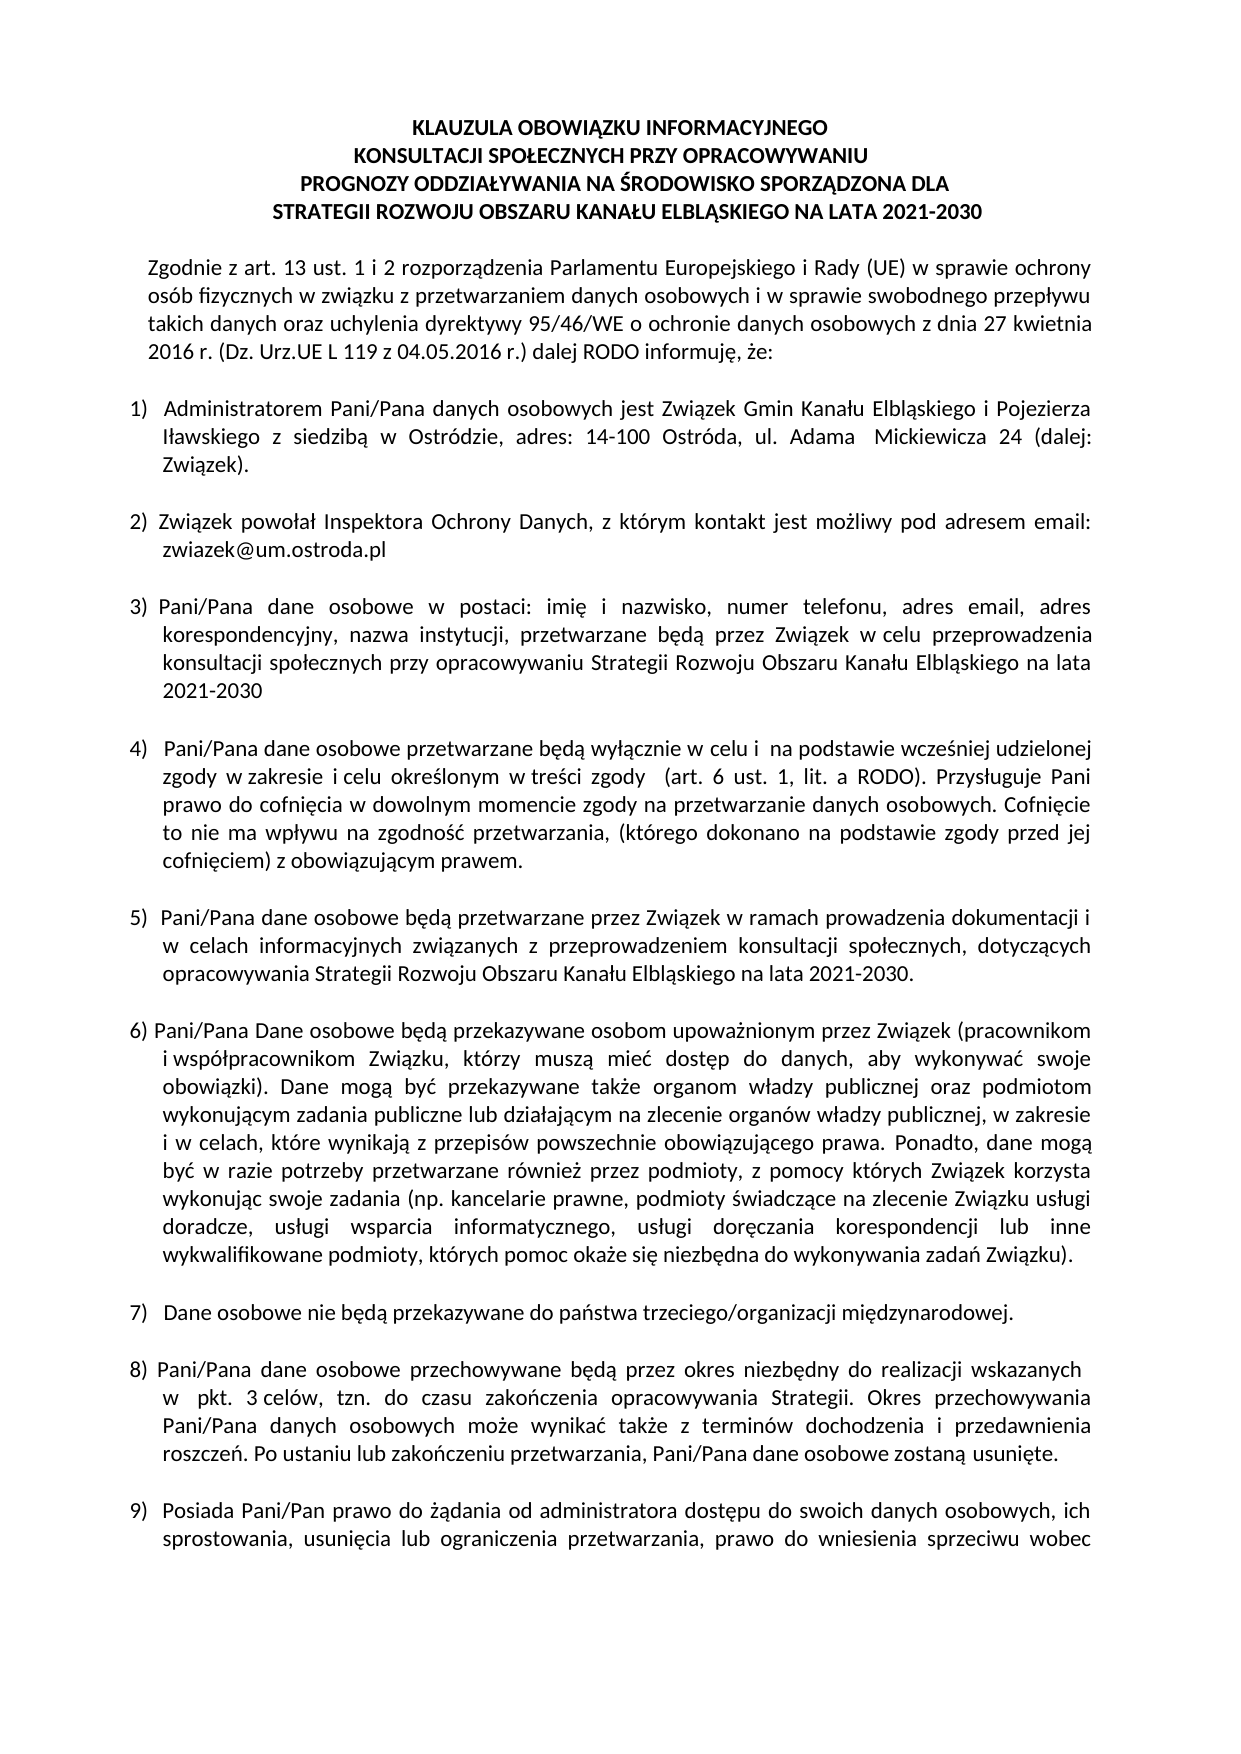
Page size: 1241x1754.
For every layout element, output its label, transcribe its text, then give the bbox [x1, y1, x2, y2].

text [129, 1496, 1093, 1552]
text KLAUZULA OBOWIĄZKU INFORMACYJNEGO [148, 113, 1093, 141]
text 4) Pani/Pana dane osobowe przetwarzane będą wyłącznie w celu i na podstawie wcześniej udzielonej zgody w zakresie i celu określonym w treści zgody (art. 6 ust. 1, lit. a RODO). Przysługuje Pani prawo do cofnięcia w dowolnym momencie zgody na przetwarzanie danych osobowych. Cofnięcie to nie ma wpływu na zgodność przetwarzania, (którego dokonano na podstawie zgody przed jej cofnięciem) z obowiązującym prawem. [129, 734, 1093, 874]
text 2) Związek powołał Inspektora Ochrony Danych, z którym kontakt jest możliwy pod adresem email: zwiazek@um.ostroda.pl [129, 507, 1093, 563]
text 5) Pani/Pana dane osobowe będą przetwarzane przez Związek w ramach prowadzenia dokumentacji i w celach informacyjnych związanych z przeprowadzeniem konsultacji społecznych, dotyczących opracowywania Strategii Rozwoju Obszaru Kanału Elbląskiego na lata 2021-2030. [129, 903, 1093, 987]
text 3) Pani/Pana dane osobowe w postaci: imię i nazwisko, numer telefonu, adres email, adres korespondencyjny, nazwa instytucji, przetwarzane będą przez Związek w celu przeprowadzenia konsultacji społecznych przy opracowywaniu Strategii Rozwoju Obszaru Kanału Elbląskiego na lata 2021-2030 [129, 592, 1093, 704]
text 7) Dane osobowe nie będą przekazywane do państwa trzeciego/organizacji międzynarodowej. [129, 1298, 1093, 1326]
text Zgodnie z art. 13 ust. 1 i 2 rozporządzenia Parlamentu Europejskiego i Rady (UE) w sprawie ochrony osób fizycznych w związku z przetwarzaniem danych osobowych i w sprawie swobodnego przepływu takich danych oraz uchylenia dyrektywy 95/46/WE o ochronie danych osobowych z dnia 27 kwietnia 2016 r. (Dz. Urz.UE L 119 z 04.05.2016 r.) dalej RODO informuję, że: [148, 253, 1093, 365]
text 8) Pani/Pana dane osobowe przechowywane będą przez okres niezbędny do realizacji wskazanych w pkt. 3 celów, tzn. do czasu zakończenia opracowywania Strategii. Okres przechowywania Pani/Pana danych osobowych może wynikać także z terminów dochodzenia i przedawnienia roszczeń. Po ustaniu lub zakończeniu przetwarzania, Pani/Pana dane osobowe zostaną usunięte. [129, 1355, 1093, 1467]
text 6) Pani/Pana Dane osobowe będą przekazywane osobom upoważnionym przez Związek (pracownikom i współpracownikom Związku, którzy muszą mieć dostęp do danych, aby wykonywać swoje obowiązki). Dane mogą być przekazywane także organom władzy publicznej oraz podmiotom wykonującym zadania publiczne lub działającym na zlecenie organów władzy publicznej, w zakresie i w celach, które wynikają z przepisów powszechnie obowiązującego prawa. Ponadto, dane mogą być w razie potrzeby przetwarzane również przez podmioty, z pomocy których Związek korzysta wykonując swoje zadania (np. kancelarie prawne, podmioty świadczące na zlecenie Związku usługi doradcze, usługi wsparcia informatycznego, usługi doręczania korespondencji lub inne wykwalifikowane podmioty, których pomoc okaże się niezbędna do wykonywania zadań Związku). [129, 1016, 1093, 1268]
text KONSULTACJI SPOŁECZNYCH PRZY OPRACOWYWANIU PROGNOZY ODDZIAŁYWANIA NA ŚRODOWISKO SPORZĄDZONA DLA STRATEGII ROZWOJU OBSZARU KANAŁU ELBLĄSKIEGO NA LATA 2021-2030 [129, 141, 1093, 225]
text 1) Administratorem Pani/Pana danych osobowych jest Związek Gmin Kanału Elbląskiego i Pojezierza Iławskiego z siedzibą w Ostródzie, adres: 14-100 Ostróda, ul. Adama Mickiewicza 24 (dalej: Związek). [129, 394, 1093, 478]
